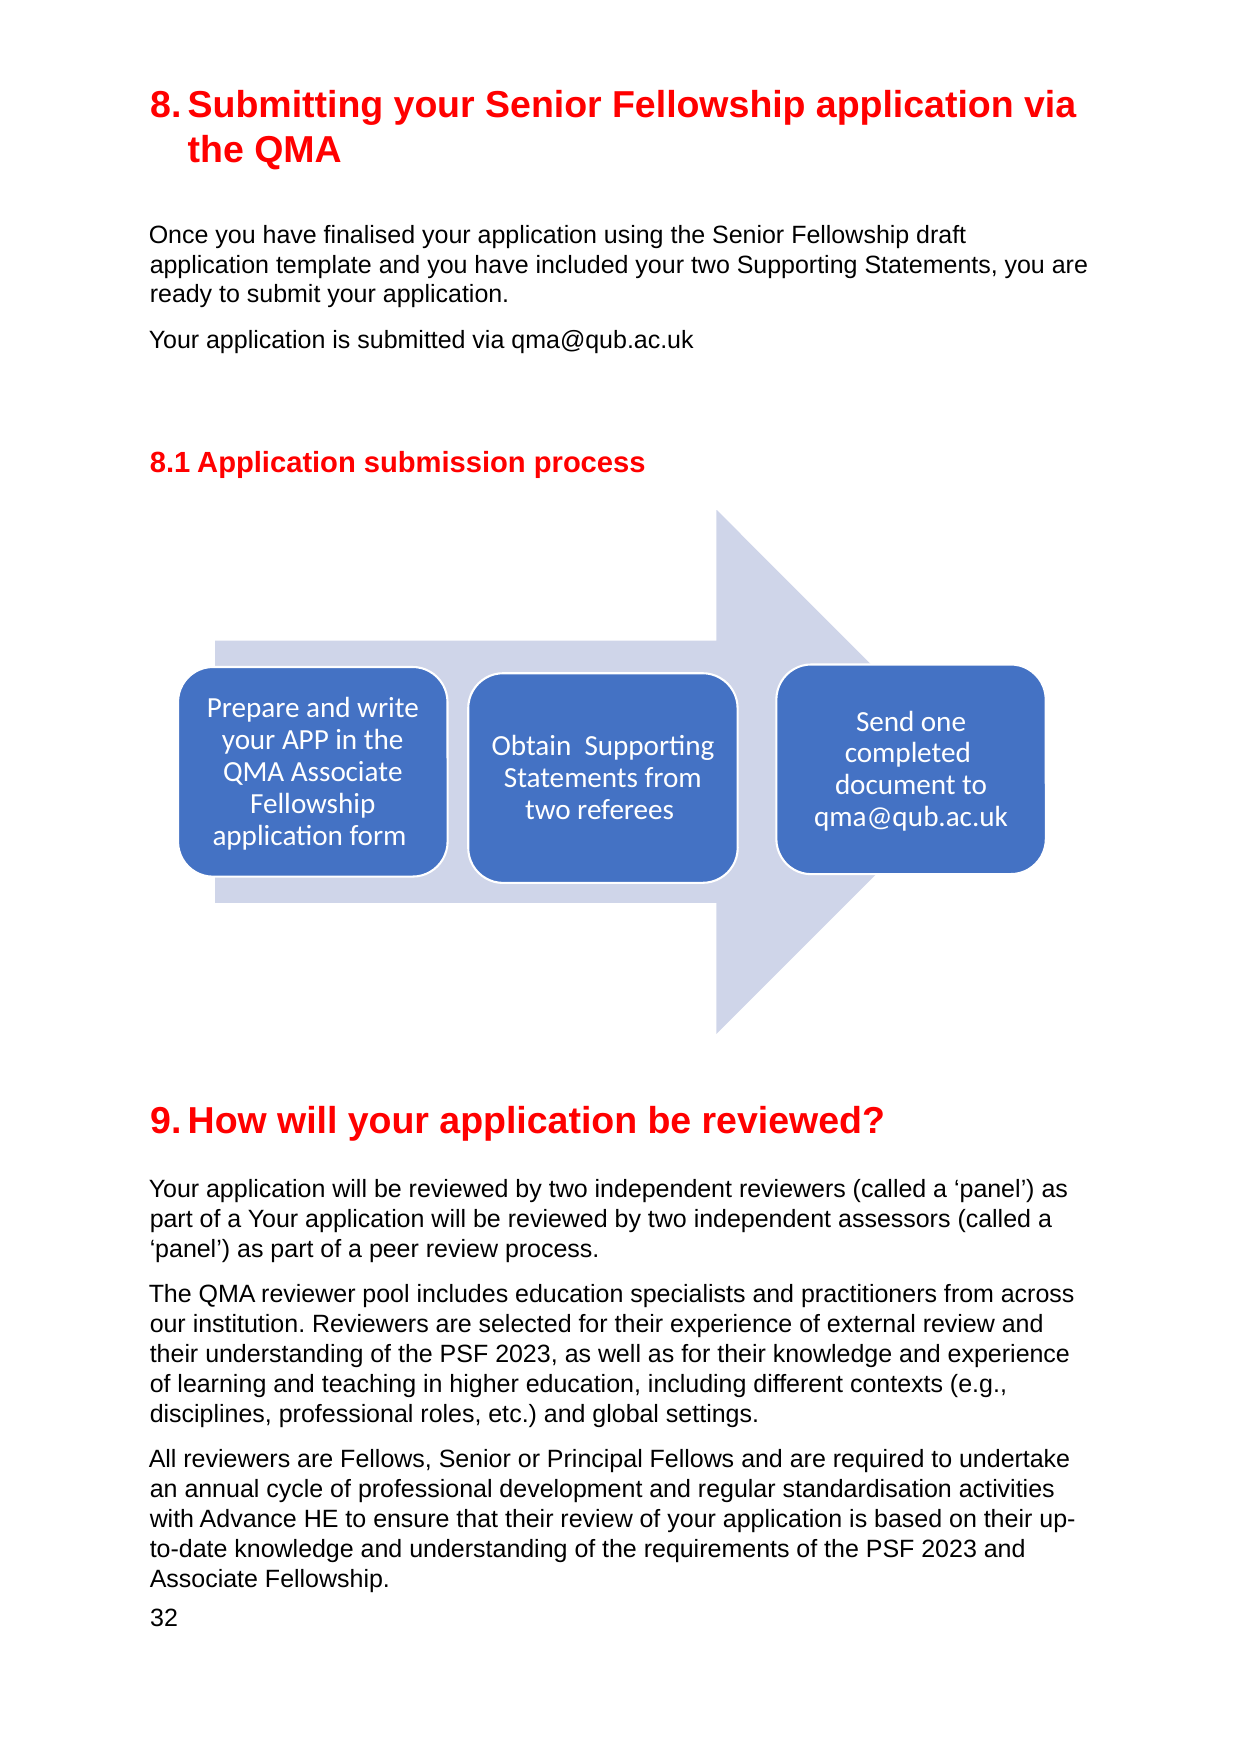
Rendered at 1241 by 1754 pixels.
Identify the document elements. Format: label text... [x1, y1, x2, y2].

text Once you have finalised your application using the Senior Fellowship draft application template and you have included your two Supporting Statements, you are ready to submit your application. [148, 220, 1090, 308]
text 8.1 Application submission process [148, 385, 1090, 479]
list How will your application be reviewed? [150, 1098, 1090, 1172]
text The QMA reviewer pool includes education specialists and practitioners from across our institution. Reviewers are selected for their experience of external review and their understanding of the PSF 2023, as well as for their knowledge and experience of learning and teaching in higher education, including different contexts (e.g., disciplines, professional roles, etc.) and global settings. [148, 1279, 1089, 1428]
text Your application will be reviewed by two independent reviewers (called a ‘panel’) as part of a Your application will be reviewed by two independent assessors (called a ‘panel’) as part of a peer review process. [148, 1174, 1089, 1263]
subtitle Submitting your Senior Fellowship application via the QMA [150, 82, 1090, 171]
text All reviewers are Fellows, Senior or Principal Fellows and are required to undertake an annual cycle of professional development and regular standardisation activities with Advance HE to ensure that their review of your application is based on their up-to-date knowledge and understanding of the requirements of the PSF 2023 and Associate Fellowship. [148, 1444, 1089, 1593]
text Your application is submitted via qma@qub.ac.uk [148, 325, 1090, 354]
